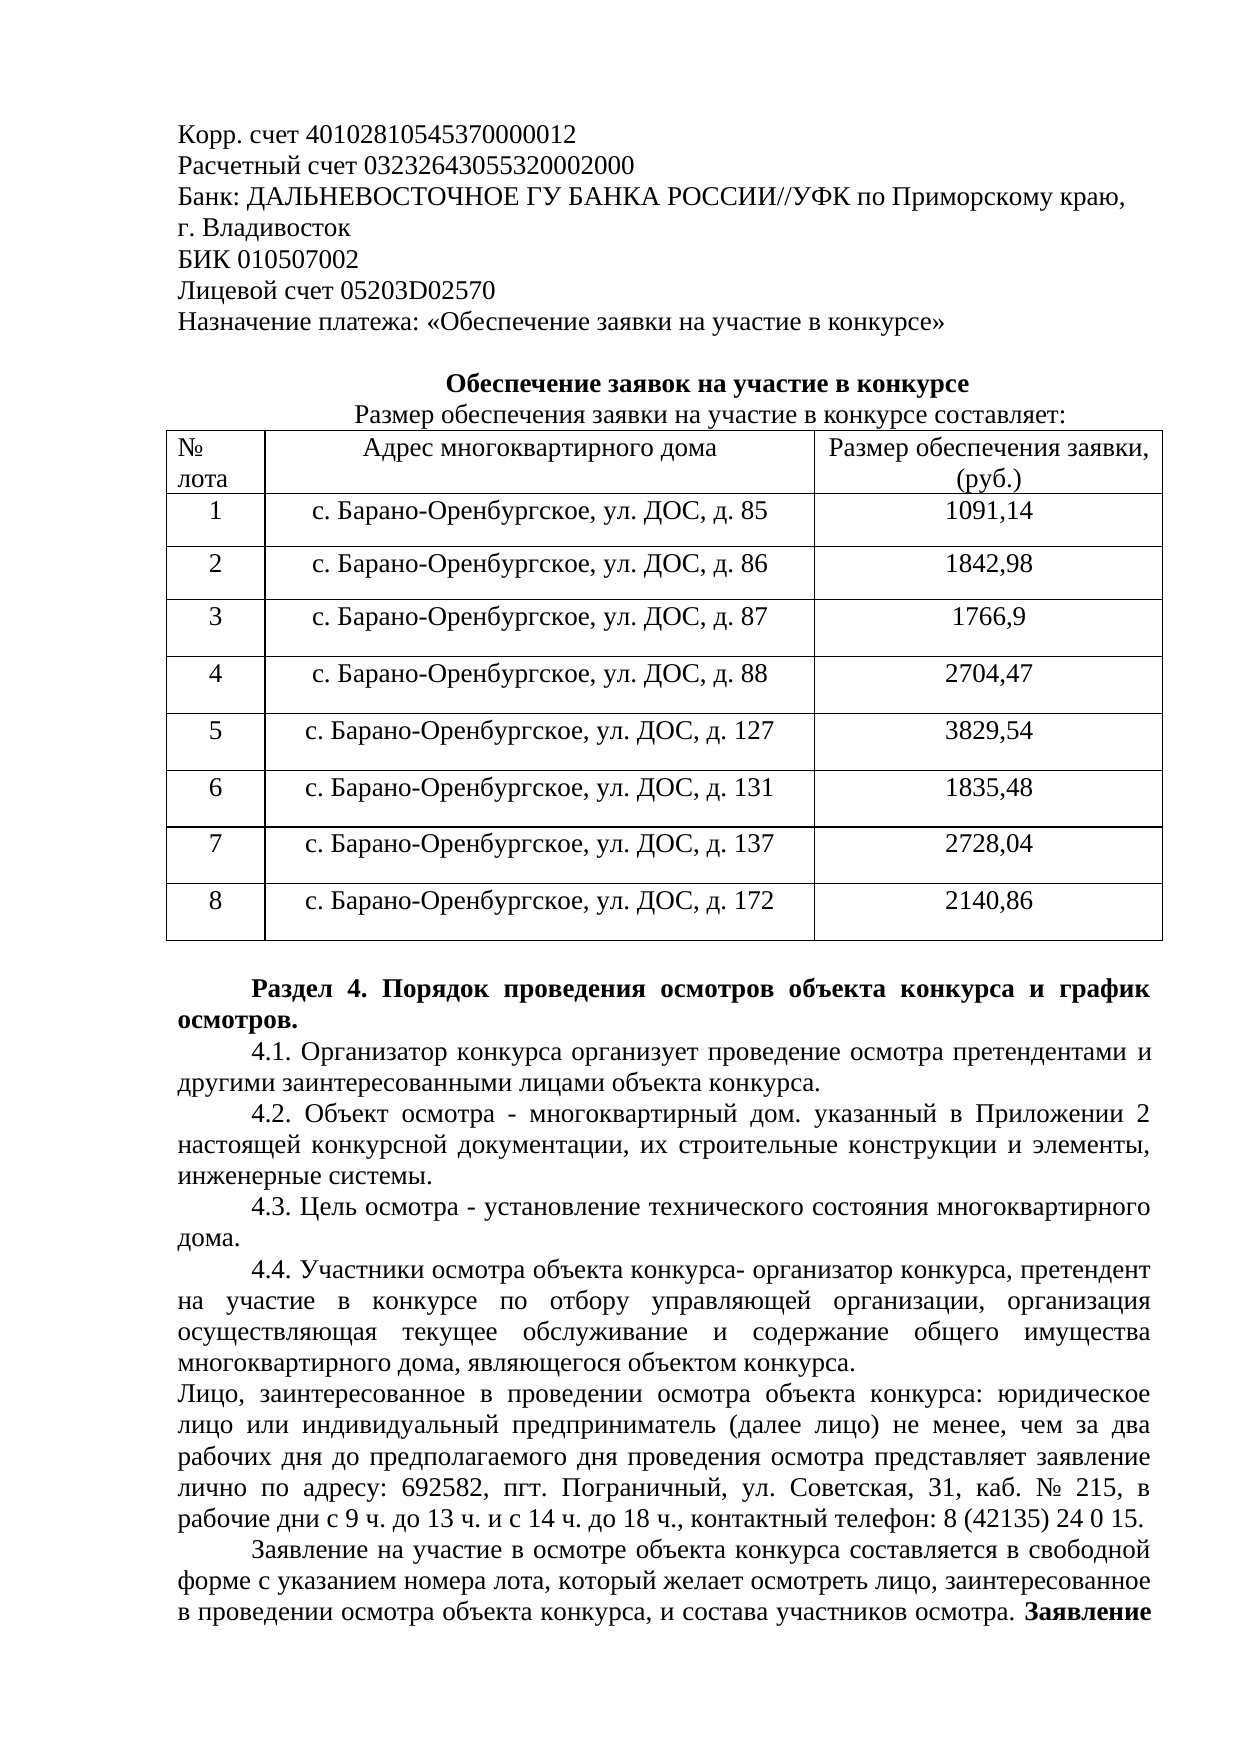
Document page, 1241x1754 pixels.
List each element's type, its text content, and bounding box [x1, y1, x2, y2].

text Банк: ДАЛЬНЕВОСТОЧНОЕ ГУ БАНКА РОССИИ//УФК по Приморскому краю, г. Владивосток [177, 180, 1152, 243]
text Лицевой счет 05203D02570 [177, 274, 1152, 305]
table_header № лота [167, 431, 264, 493]
table_header Размер обеспечения заявки, (руб.) [815, 431, 1162, 493]
text 4.3. Цель осмотра - установление технического состояния многоквартирного дома. [177, 1190, 1152, 1253]
text Расчетный счет 03232643055320002000 [177, 149, 1152, 180]
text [177, 1533, 1152, 1626]
table_cell с. Барано-Оренбургское, ул. ДОС, д. 137 [266, 828, 814, 883]
table_header Адрес многоквартирного дома [266, 431, 814, 493]
text Корр. счет 40102810545370000012 [177, 118, 1152, 149]
table_cell с. Барано-Оренбургское, ул. ДОС, д. 172 [266, 884, 814, 940]
table_cell 1091,14 [815, 494, 1162, 546]
table_cell 6 [167, 771, 264, 826]
table_cell 3 [167, 600, 264, 656]
text Раздел 4. Порядок проведения осмотров объекта конкурса и график осмотров. [177, 972, 1152, 1035]
table_cell с. Барано-Оренбургское, ул. ДОС, д. 131 [266, 771, 814, 826]
text Лицо, заинтересованное в проведении осмотра объекта конкурса: юридическое лицо или индивидуальный предприниматель (далее лицо) не менее, чем за два рабочих дня до предполагаемого дня проведения осмотра представляет заявление лично по адресу: 692582, пгт. Пограничный, ул. Советская, 31, каб. № 215, в рабочие дни с 9 ч. до 13 ч. и с 14 ч. до 18 ч., контактный телефон: 8 (42135) 24 0 15. [177, 1377, 1152, 1533]
text Обеспечение заявок на участие в конкурсе [177, 367, 1152, 398]
table_cell 2140,86 [815, 884, 1162, 940]
text 4.1. Организатор конкурса организует проведение осмотра претендентами и другими заинтересованными лицами объекта конкурса. [177, 1035, 1152, 1097]
table_cell 2704,47 [815, 657, 1162, 713]
table_cell с. Барано-Оренбургское, ул. ДОС, д. 88 [266, 657, 814, 713]
text 4.2. Объект осмотра - многоквартирный дом. указанный в Приложении 2 настоящей конкурсной документации, их строительные конструкции и элементы, инженерные системы. [177, 1097, 1152, 1190]
table_cell 2728,04 [815, 828, 1162, 883]
text Размер обеспечения заявки на участие в конкурсе составляет: [177, 398, 1152, 429]
table_cell 1 [167, 494, 264, 546]
table_cell 8 [167, 884, 264, 940]
table_cell 1842,98 [815, 547, 1162, 599]
table_cell с. Барано-Оренбургское, ул. ДОС, д. 85 [266, 494, 814, 546]
text Назначение платежа: «Обеспечение заявки на участие в конкурсе» [177, 305, 1152, 336]
table_cell 1835,48 [815, 771, 1162, 826]
table_cell с. Барано-Оренбургское, ул. ДОС, д. 86 [266, 547, 814, 599]
table_cell 1766,9 [815, 600, 1162, 656]
text 4.4. Участники осмотра объекта конкурса- организатор конкурса, претендент на участие в конкурсе по отбору управляющей организации, организация осуществляющая текущее обслуживание и содержание общего имущества многоквартирного дома, являющегося объектом конкурса. [177, 1253, 1152, 1377]
table_cell 7 [167, 828, 264, 883]
table_cell 2 [167, 547, 264, 599]
table_cell 4 [167, 657, 264, 713]
table_cell 5 [167, 714, 264, 769]
table_cell с. Барано-Оренбургское, ул. ДОС, д. 87 [266, 600, 814, 656]
text БИК 010507002 [177, 243, 1152, 274]
table_cell с. Барано-Оренбургское, ул. ДОС, д. 127 [266, 714, 814, 769]
table_cell 3829,54 [815, 714, 1162, 769]
